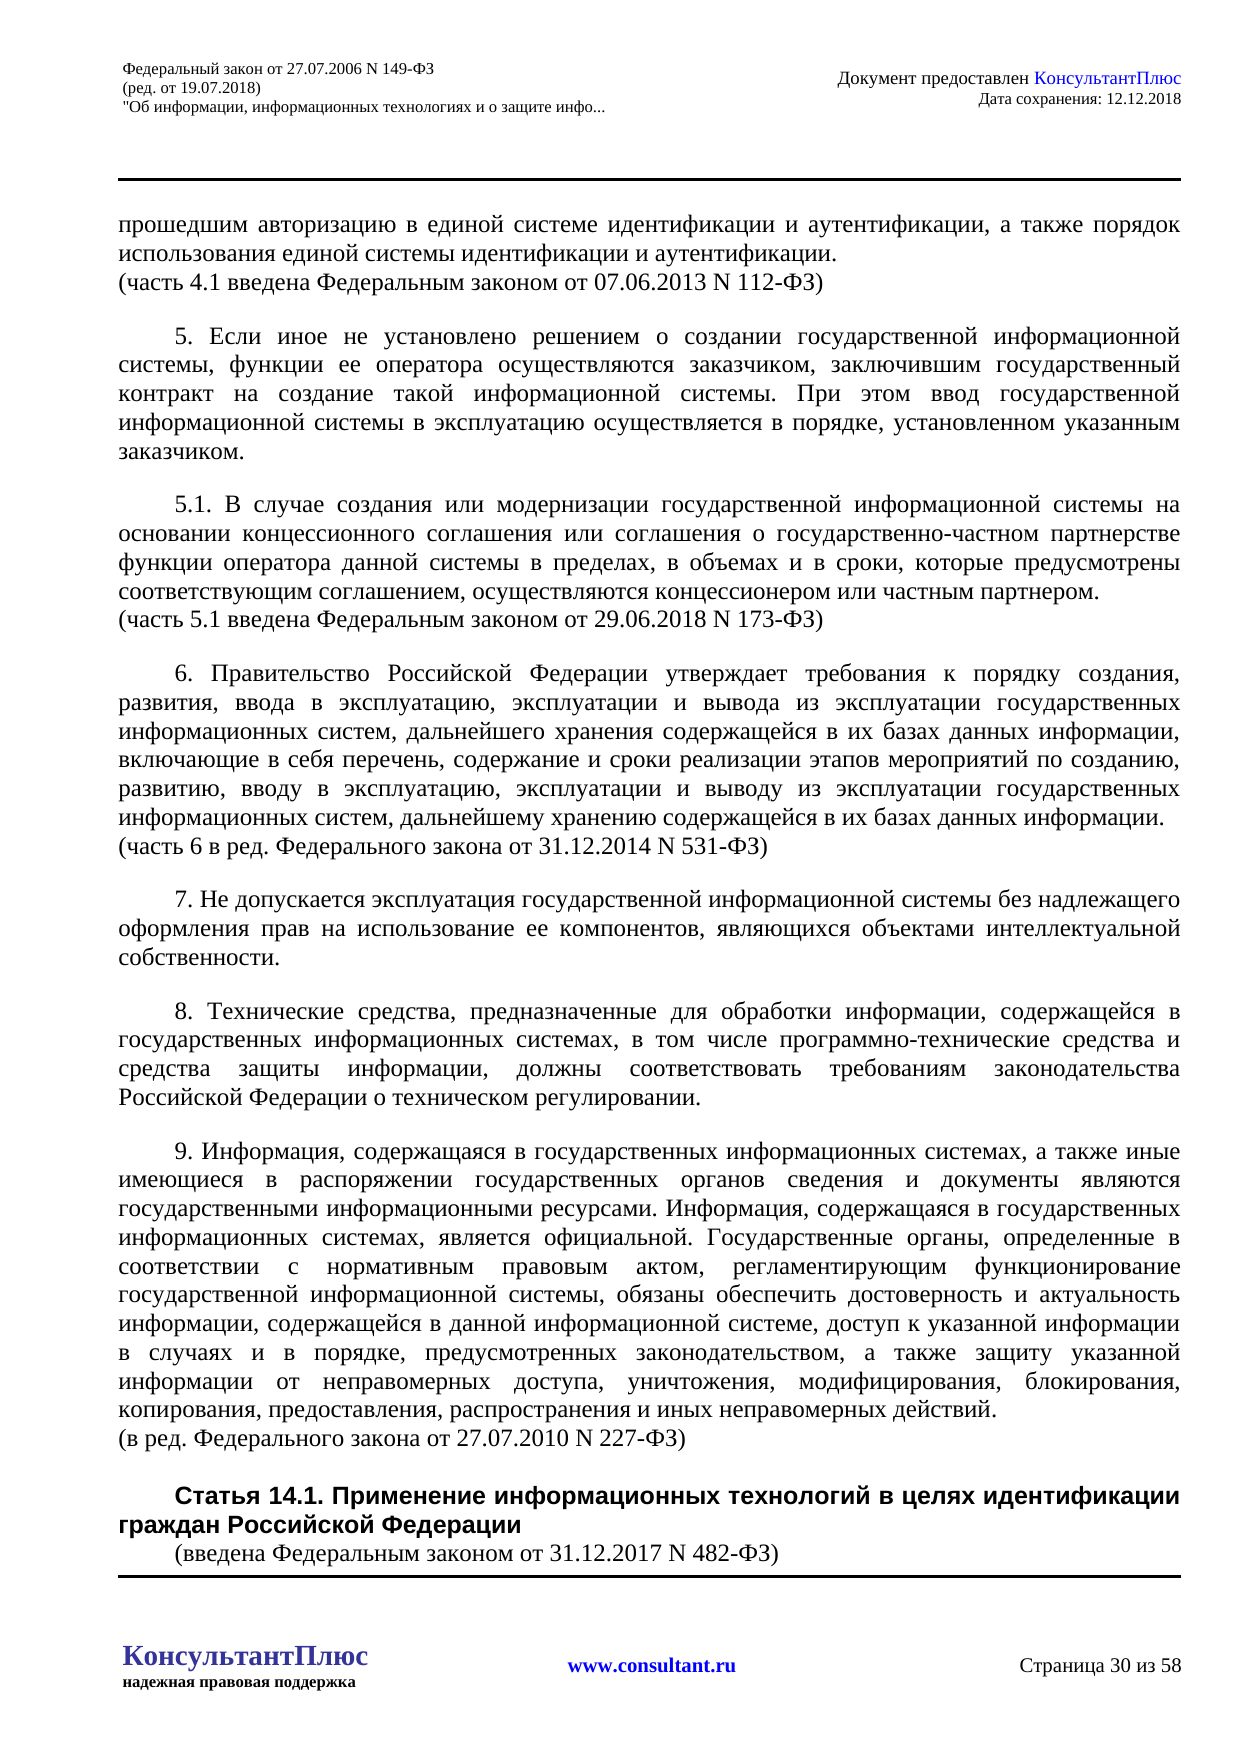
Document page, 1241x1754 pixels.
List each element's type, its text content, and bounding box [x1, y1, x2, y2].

text 5.1. В случае создания или модернизации государственной информационной системы на основании концессионного соглашения или соглашения о государственно-частном партнерстве функции оператора данной системы в пределах, в объемах и в сроки, которые предусмотрены соответствующим соглашением, осуществляются концессионером или частным партнером. [118, 489, 1181, 604]
text (введена Федеральным законом от 31.12.2017 N 482-ФЗ) [118, 1538, 1181, 1567]
text 7. Не допускается эксплуатация государственной информационной системы без надлежащего оформления прав на использование ее компонентов, являющихся объектами интеллектуальной собственности. [118, 884, 1181, 971]
text (часть 6 в ред. Федерального закона от 31.12.2014 N 531-ФЗ) [118, 831, 1181, 859]
text (часть 4.1 введена Федеральным законом от 07.06.2013 N 112-ФЗ) [118, 267, 1181, 296]
text (в ред. Федерального закона от 27.07.2010 N 227-ФЗ) [118, 1423, 1181, 1452]
text 9. Информация, содержащаяся в государственных информационных системах, а также иные имеющиеся в распоряжении государственных органов сведения и документы являются государственными информационными ресурсами. Информация, содержащаяся в государственных информационных системах, является официальной. Государственные органы, определенные в соответствии с нормативным правовым актом, регламентирующим функционирование государственной информационной системы, обязаны обеспечить достоверность и актуальность информации, содержащейся в данной информационной системе, доступ к указанной информации в случаях и в порядке, предусмотренных законодательством, а также защиту указанной информации от неправомерных доступа, уничтожения, модифицирования, блокирования, копирования, предоставления, распространения и иных неправомерных действий. [118, 1136, 1181, 1423]
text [118, 209, 1181, 267]
text 5. Если иное не установлено решением о создании государственной информационной системы, функции ее оператора осуществляются заказчиком, заключившим государственный контракт на создание такой информационной системы. При этом ввод государственной информационной системы в эксплуатацию осуществляется в порядке, установленном указанным заказчиком. [118, 321, 1181, 464]
text 6. Правительство Российской Федерации утверждает требования к порядку создания, развития, ввода в эксплуатацию, эксплуатации и вывода из эксплуатации государственных информационных систем, дальнейшего хранения содержащейся в их базах данных информации, включающие в себя перечень, содержание и сроки реализации этапов мероприятий по созданию, развитию, вводу в эксплуатацию, эксплуатации и выводу из эксплуатации государственных информационных систем, дальнейшему хранению содержащейся в их базах данных информации. [118, 658, 1181, 831]
text (часть 5.1 введена Федеральным законом от 29.06.2018 N 173-ФЗ) [118, 604, 1181, 633]
text 8. Технические средства, предназначенные для обработки информации, содержащейся в государственных информационных системах, в том числе программно-технические средства и средства защиты информации, должны соответствовать требованиям законодательства Российской Федерации о техническом регулировании. [118, 996, 1181, 1111]
title Статья 14.1. Применение информационных технологий в целях идентификации граждан Российской Федерации [118, 1481, 1181, 1538]
